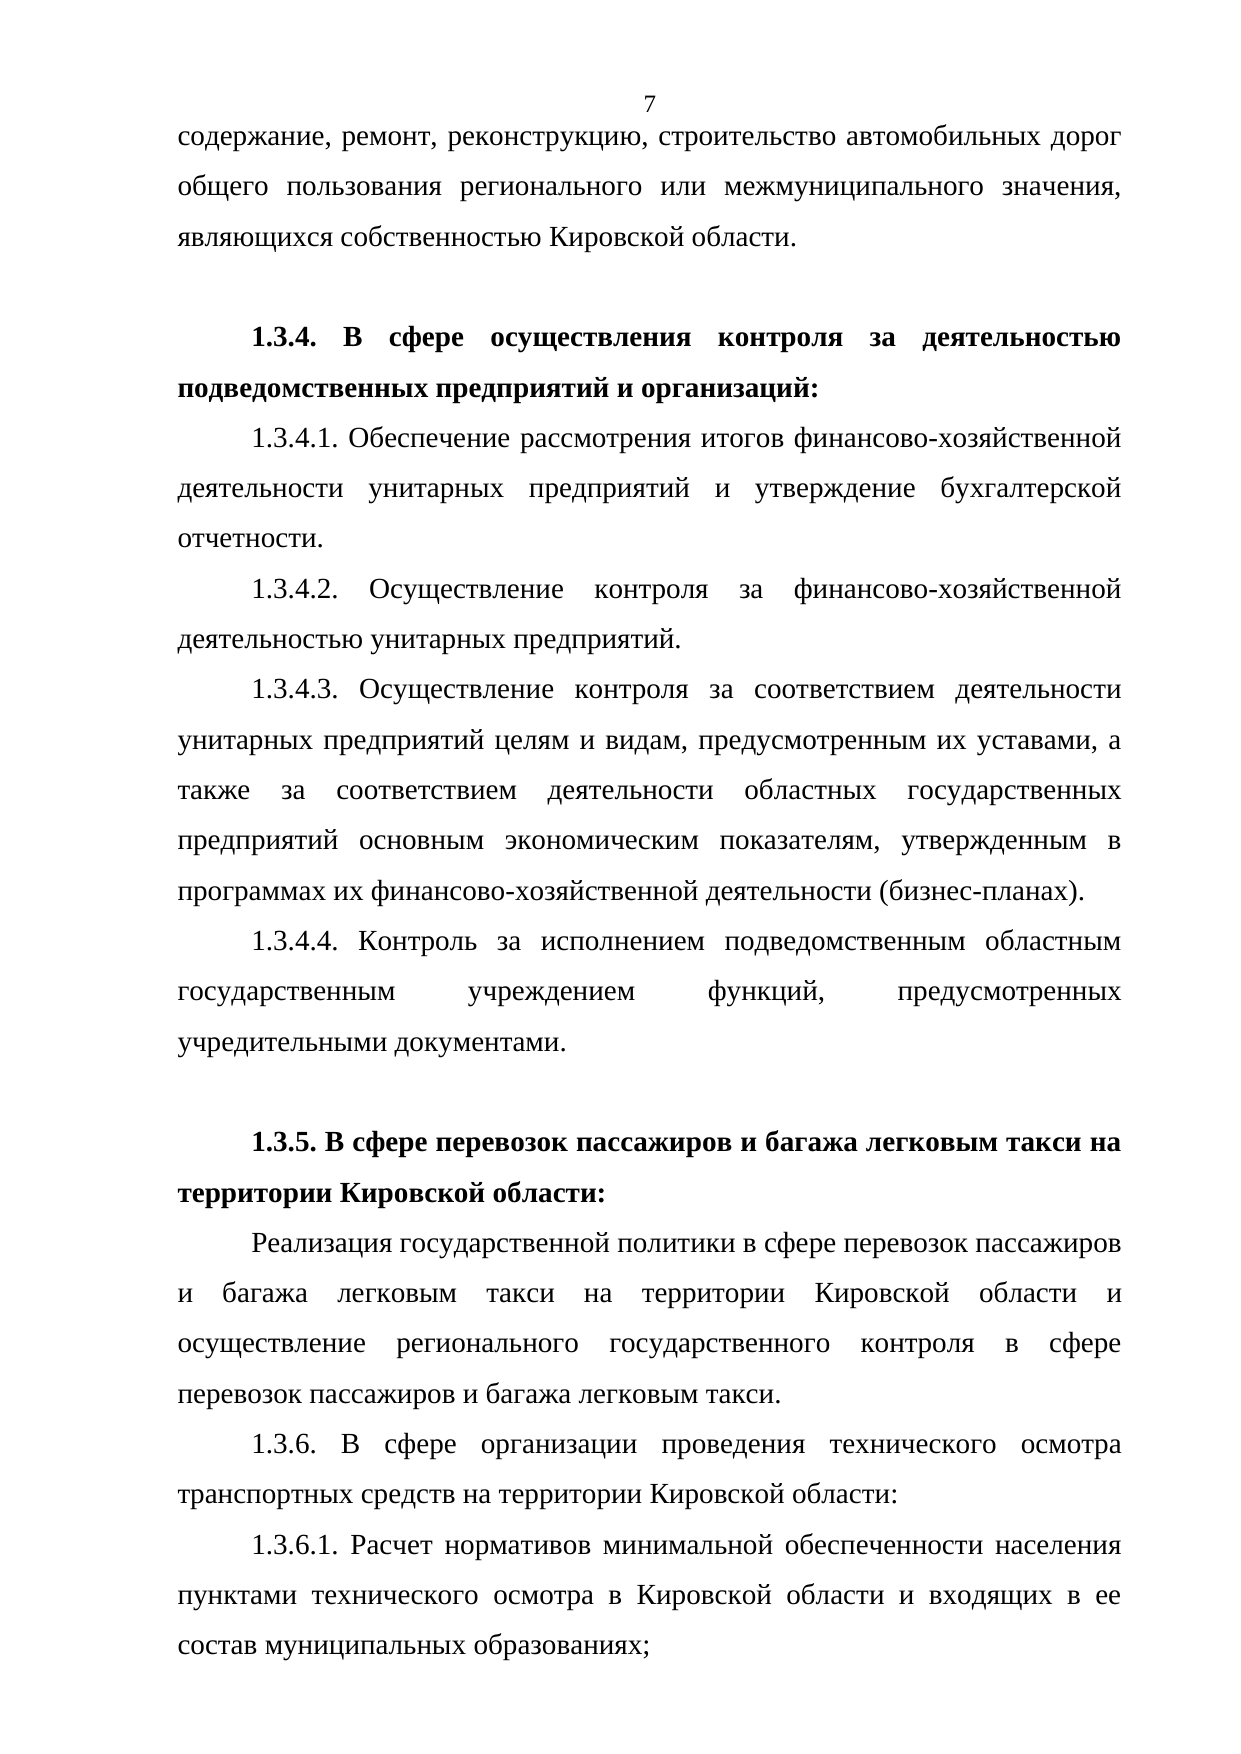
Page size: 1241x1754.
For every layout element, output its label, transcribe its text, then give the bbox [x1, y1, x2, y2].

text 1.3.6. В сфере организации проведения технического осмотра транспортных средств на территории Кировской области: [177, 1426, 1122, 1510]
text 1.3.4.2. Осуществление контроля за финансово-хозяйственной деятельностью унитарных предприятий. [177, 571, 1122, 655]
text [177, 118, 1122, 252]
text 1.3.4.1. Обеспечение рассмотрения итогов финансово-хозяйственной деятельности унитарных предприятий и утверждение бухгалтерской отчетности. [177, 420, 1122, 554]
text 1.3.4. В сфере осуществления контроля за деятельностью подведомственных предприятий и организаций: [177, 319, 1122, 403]
text 1.3.5. В сфере перевозок пассажиров и багажа легковым такси на территории Кировской области: [177, 1124, 1122, 1208]
text Реализация государственной политики в сфере перевозок пассажиров и багажа легковым такси на территории Кировской области и осуществление регионального государственного контроля в сфере перевозок пассажиров и багажа легковым такси. [177, 1225, 1122, 1409]
text 1.3.6.1. Расчет нормативов минимальной обеспеченности населения пунктами технического осмотра в Кировской области и входящих в ее состав муниципальных образованиях; [177, 1527, 1122, 1661]
text 1.3.4.3. Осуществление контроля за соответствием деятельности унитарных предприятий целям и видам, предусмотренным их уставами, а также за соответствием деятельности областных государственных предприятий основным экономическим показателям, утвержденным в программах их финансово-хозяйственной деятельности (бизнес-планах). [177, 672, 1122, 906]
text 1.3.4.4. Контроль за исполнением подведомственным областным государственным учреждением функций, предусмотренных учредительными документами. [177, 923, 1122, 1057]
